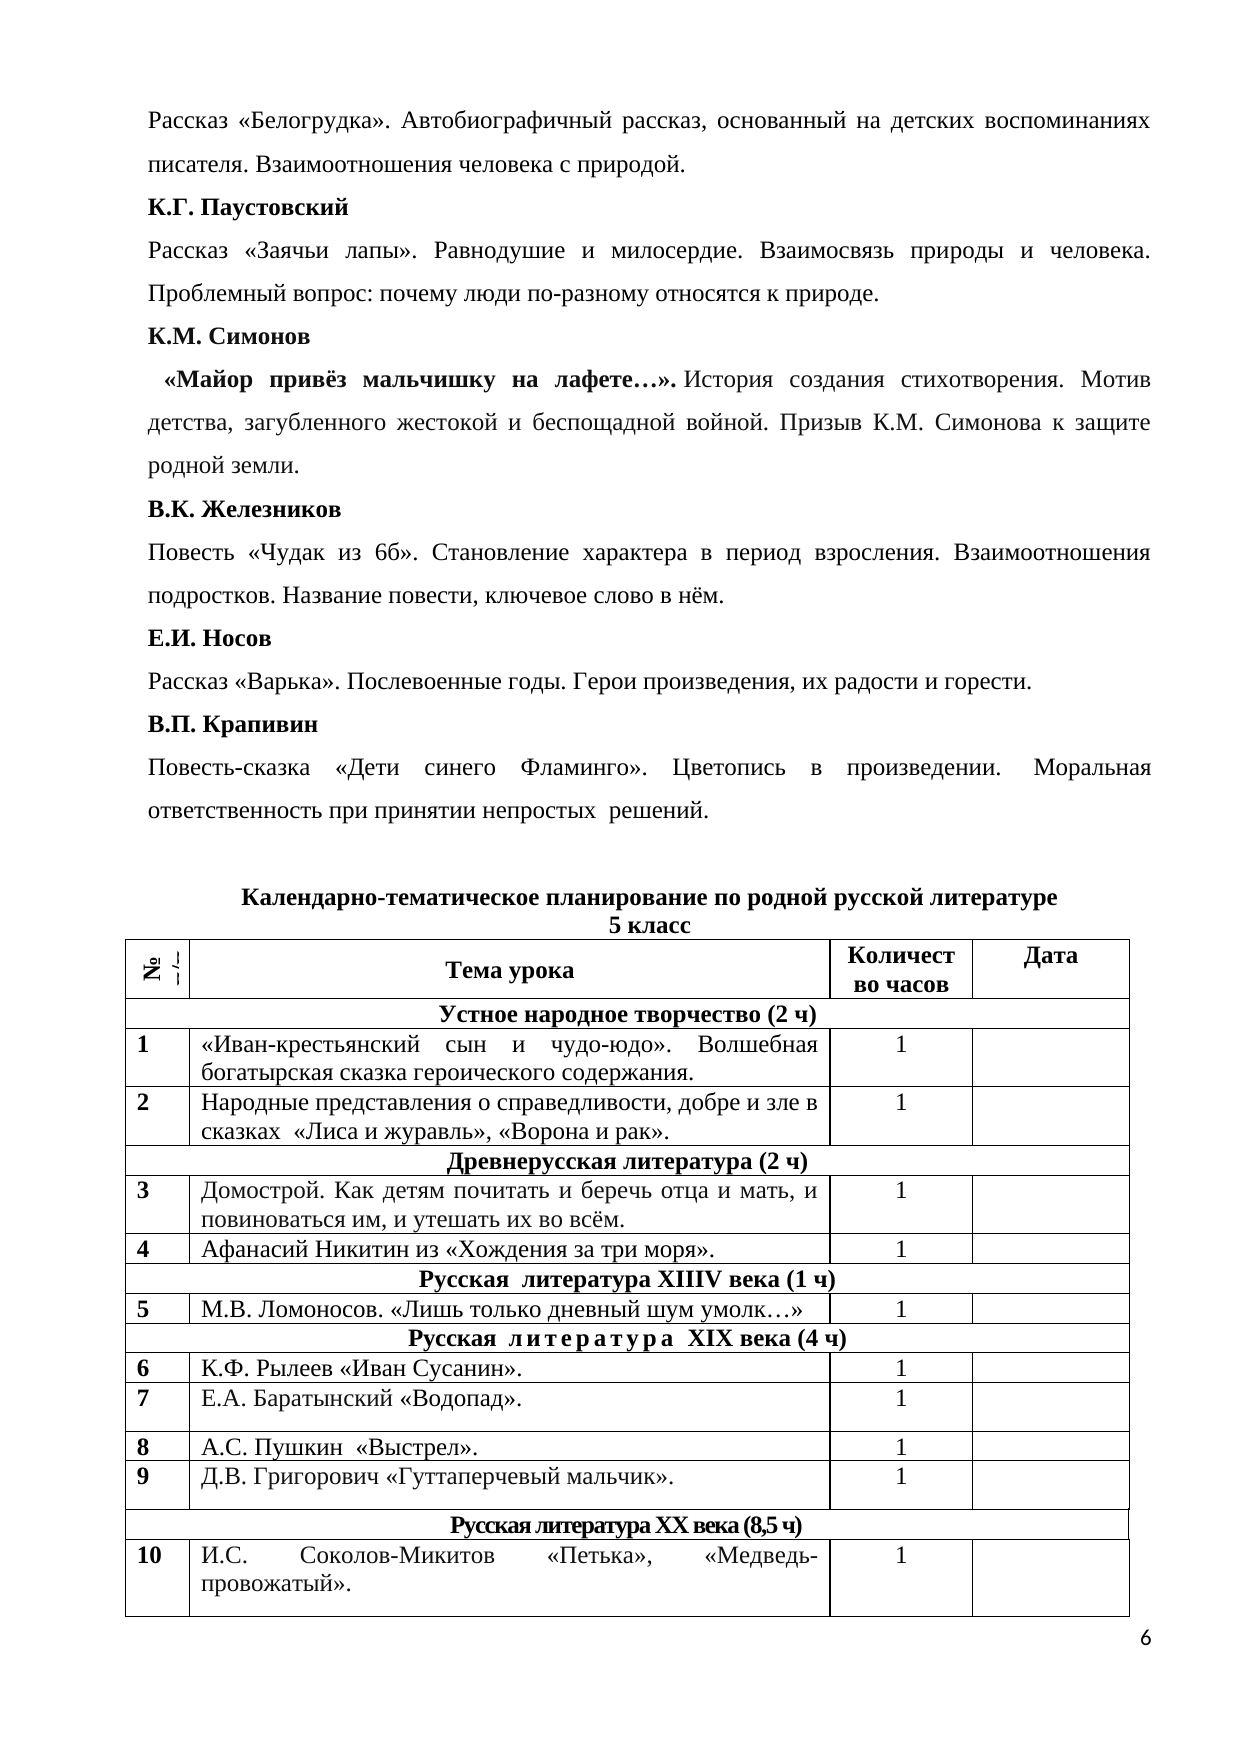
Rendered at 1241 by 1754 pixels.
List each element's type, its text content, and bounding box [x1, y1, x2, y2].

table_cell 1 [831, 1540, 972, 1616]
table_cell 7 [126, 1383, 189, 1431]
table_cell Русская литература XIIIV века (1 ч) [126, 1264, 1129, 1293]
table_cell 10 [126, 1540, 189, 1616]
table_cell 1 [831, 1383, 972, 1431]
table_cell [973, 1461, 1129, 1509]
text Е.И. Носов [148, 623, 1152, 652]
table_cell «Иван-крестьянский сын и чудо-юдо». Волшебная богатырская сказка героического содержания. [190, 1029, 829, 1086]
text «Майор привёз мальчишку на лафете…». История создания стихотворения. Мотив детства, загубленного жестокой и беспощадной войной. Призыв К.М. Симонова к защите родной земли. [148, 364, 1152, 479]
table_cell [973, 1176, 1129, 1233]
table_cell [973, 1029, 1129, 1086]
table_cell Русская литература XIX века (4 ч) [126, 1324, 1129, 1352]
table_header Тема урока [190, 940, 829, 998]
table_cell 1 [831, 1234, 972, 1263]
table_header № п/п [126, 940, 189, 998]
text 5 класс [148, 911, 1152, 939]
table_cell 1 [831, 1294, 972, 1322]
table_cell Устное народное творчество (2 ч) [126, 999, 1129, 1028]
table_cell 2 [126, 1087, 189, 1145]
table_cell [973, 1432, 1129, 1460]
text В.П. Крапивин [148, 709, 1152, 738]
table_cell 1 [831, 1461, 972, 1509]
table_cell Д.В. Григорович «Гуттаперчевый мальчик». [190, 1461, 829, 1509]
table_cell [973, 1540, 1129, 1616]
table_cell [973, 1087, 1129, 1145]
text Рассказ «Варька». Послевоенные годы. Герои произведения, их радости и горести. [148, 666, 1152, 695]
table_cell 1 [831, 1087, 972, 1145]
text Повесть «Чудак из 6б». Становление характера в период взросления. Взаимоотношения подростков. Название повести, ключевое слово в нём. [148, 537, 1152, 609]
table_cell Русская литература XX века (8,5 ч) [126, 1510, 1128, 1539]
table_cell Древнерусская литература (2 ч) [126, 1146, 1129, 1174]
text Рассказ «Белогрудка». Автобиографичный рассказ, основанный на детских воспоминаниях писателя. Взаимоотношения человека с природой. [148, 106, 1152, 177]
text Повесть-сказка «Дети синего Фламинго». Цветопись в произведении. Моральная ответственность при принятии непростых решений. [148, 752, 1152, 824]
table_cell 8 [126, 1432, 189, 1460]
table_cell 1 [831, 1432, 972, 1460]
table_cell 6 [126, 1353, 189, 1382]
table_cell [973, 1294, 1129, 1322]
table_cell 1 [831, 1353, 972, 1382]
table_cell Афанасий Никитин из «Хождения за три моря». [190, 1234, 829, 1263]
text К.М. Симонов [148, 321, 1152, 350]
table_cell Е.А. Баратынский «Водопад». [190, 1383, 829, 1431]
table_cell К.Ф. Рылеев «Иван Сусанин». [190, 1353, 829, 1382]
table_cell 1 [831, 1176, 972, 1233]
table_cell 1 [126, 1029, 189, 1086]
text Рассказ «Заячьи лапы». Равнодушие и милосердие. Взаимосвязь природы и человека. Проблемный вопрос: почему люди по-разному относятся к природе. [148, 235, 1152, 307]
text В.К. Железников [148, 494, 1152, 522]
table_cell М.В. Ломоносов. «Лишь только дневный шум умолк…» [190, 1294, 829, 1322]
text К.Г. Паустовский [148, 192, 1152, 221]
table_cell 4 [126, 1234, 189, 1263]
table_cell Народные представления о справедливости, добре и зле в сказках «Лиса и журавль», «Ворона и рак». [190, 1087, 829, 1145]
table_cell [973, 1353, 1129, 1382]
table_cell [973, 1383, 1129, 1431]
table_header Дата [973, 940, 1129, 998]
table_cell А.С. Пушкин «Выстрел». [190, 1432, 829, 1460]
table_cell И.С. Соколов-Микитов «Петька», «Медведь-провожатый». [190, 1540, 829, 1616]
table_cell 3 [126, 1176, 189, 1233]
table_cell Домострой. Как детям почитать и беречь отца и мать, и повиноваться им, и утешать их во всём. [190, 1176, 829, 1233]
table_cell 1 [831, 1029, 972, 1086]
table_header Количество часов [831, 940, 972, 998]
table_cell [973, 1234, 1129, 1263]
text Календарно-тематическое планирование по родной русской литературе [148, 882, 1152, 911]
table_cell 5 [126, 1294, 189, 1322]
table_cell 9 [126, 1461, 189, 1509]
